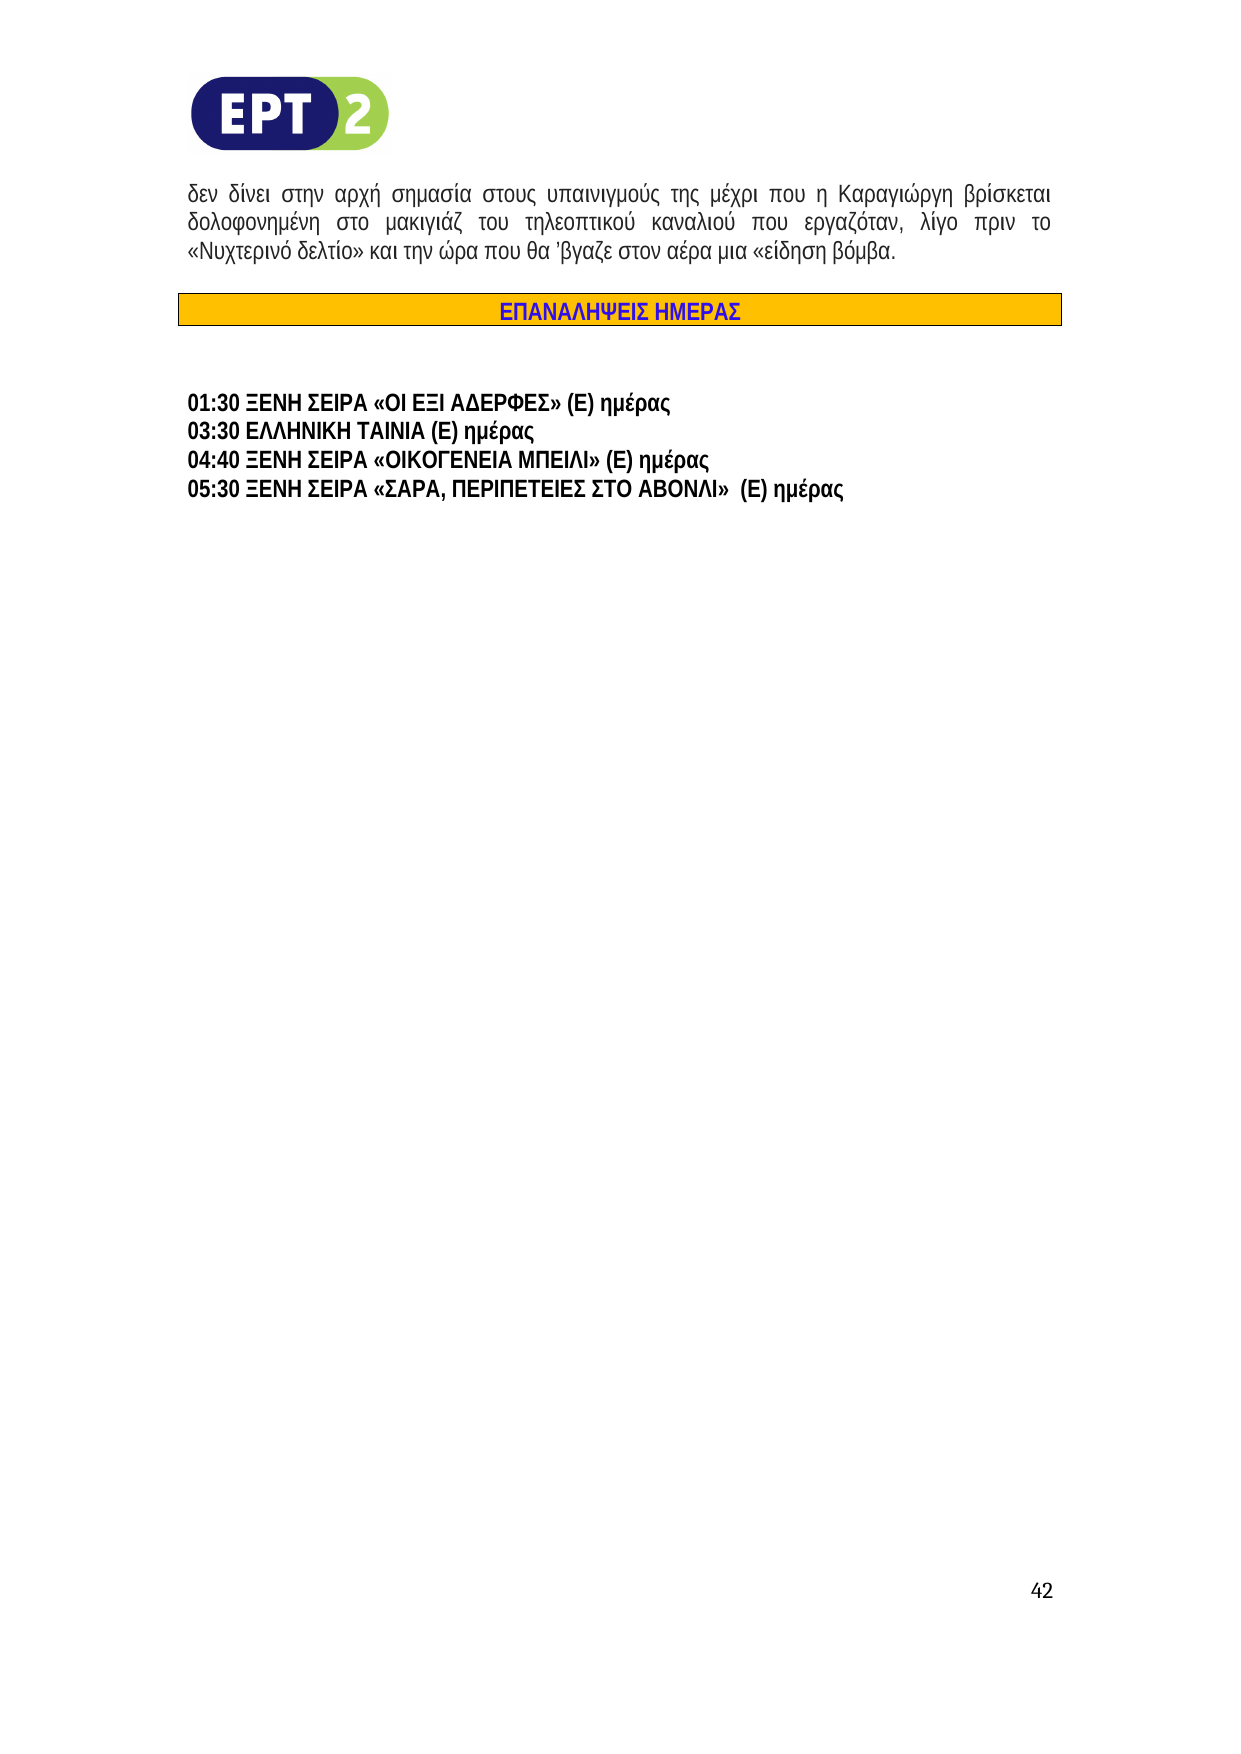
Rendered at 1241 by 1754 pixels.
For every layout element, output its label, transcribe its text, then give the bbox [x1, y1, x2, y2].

text 03:30 ΕΛΛΗΝΙΚΗ ΤΑΙΝΙΑ (Ε) ημέρας [187, 416, 1053, 445]
text 01:30 ΞΕΝΗ ΣΕΙΡΑ «ΟΙ ΕΞΙ ΑΔΕΡΦΕΣ» (Ε) ημέρας [187, 388, 1053, 416]
picture [187, 73, 392, 154]
text 04:40 ΞΕΝΗ ΣΕΙΡΑ «ΟΙΚΟΓΕΝΕΙΑ ΜΠΕΙΛΙ» (Ε) ημέρας [187, 445, 1053, 474]
text ΕΠΑΝΑΛΗΨΕΙΣ ΗΜΕΡΑΣ [179, 294, 1061, 325]
text 05:30 ΞΕΝΗ ΣΕΙΡΑ «ΣΑΡΑ, ΠΕΡΙΠΕΤΕΙΕΣ ΣΤΟ ΑΒΟΝΛΙ» (Ε) ημέρας [187, 474, 1053, 502]
